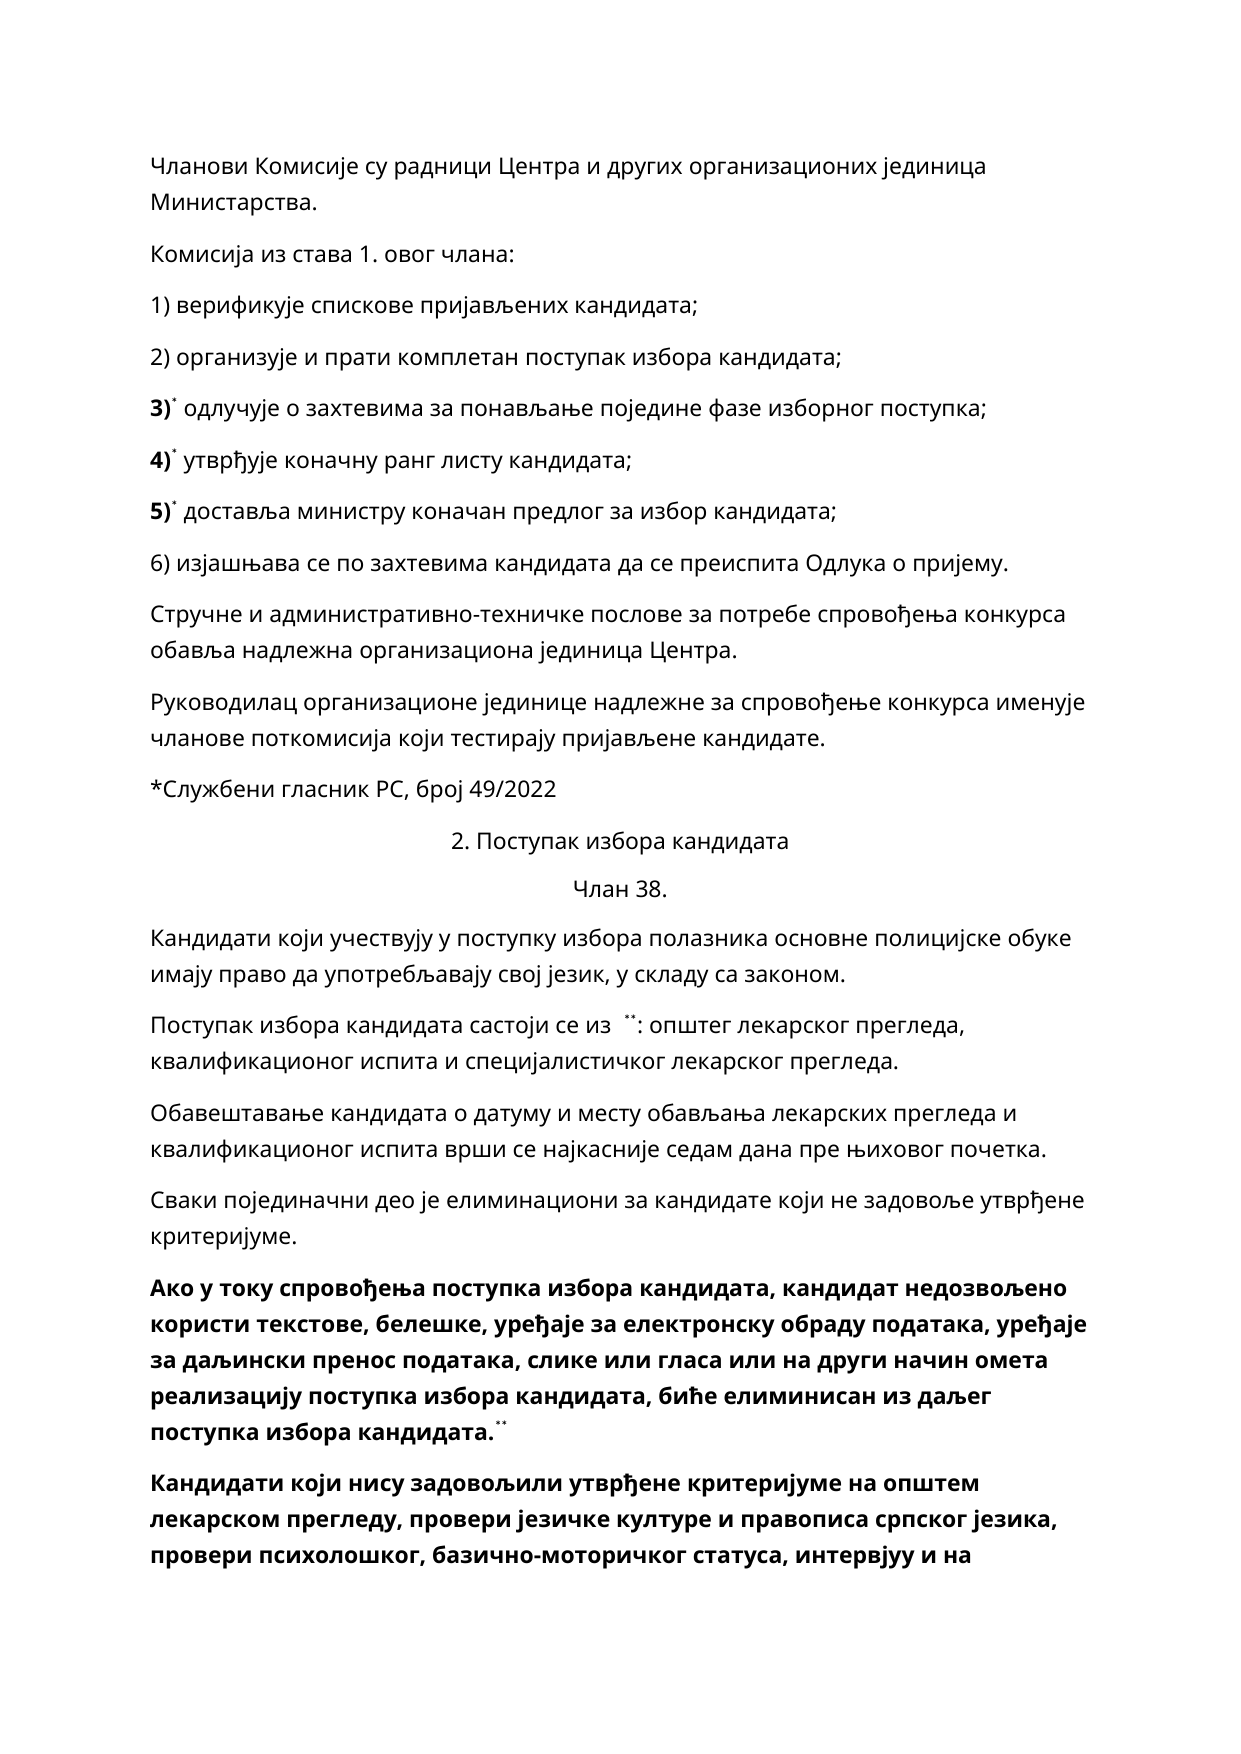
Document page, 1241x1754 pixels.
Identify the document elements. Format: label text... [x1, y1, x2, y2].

text Чланови Комисије су радници Центра и других организационих јединица Министарства. [150, 150, 1090, 217]
text Поступак избора кандидата састоји се из **: општег лекарског прегледа, квалификационог испита и специјалистичког лекарског прегледа. [150, 1009, 1090, 1077]
text Члан 38. [150, 873, 1090, 905]
text Стручне и административно-техничке послове за потребе спровођења конкурса обавља надлежна организациона јединица Центра. [150, 598, 1090, 666]
text Сваки појединачни део је елиминациони за кандидате који не задовоље утврђене критеријуме. [150, 1184, 1090, 1252]
text *Службени гласник РС, број 49/2022 [150, 773, 1090, 805]
text 5)* доставља министру коначан предлог за избор кандидата; [150, 495, 1090, 527]
text Комисија из става 1. овог члана: [150, 237, 1090, 269]
text Ако у току спровођења поступка избора кандидата, кандидат недозвољено користи текстове, белешке, уређаје за електронску обраду података, уређаје за даљински пренос података, слике или гласа или на други начин омета реализацију поступка избора кандидата, биће елиминисан из даљег поступка избора кандидата.** [150, 1272, 1090, 1447]
text Руководилац организационе јединице надлежне за спровођење конкурса именује чланове поткомисија који тестирају пријављене кандидате. [150, 686, 1090, 753]
text 2. Поступак избора кандидата [150, 825, 1090, 856]
text 2) организује и прати комплетан поступак избора кандидата; [150, 341, 1090, 372]
text 1) верификује спискове пријављених кандидата; [150, 289, 1090, 320]
text 3)* одлучује о захтевима за понављање поједине фазе изборног поступка; [150, 392, 1090, 423]
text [150, 1467, 1090, 1570]
text Кандидати који учествују у поступку избора полазника основне полицијске обуке имају право да употребљавају свој језик, у складу са законом. [150, 922, 1090, 989]
text 4)* утврђује коначну ранг листу кандидата; [150, 444, 1090, 475]
text 6) изјашњава се по захтевима кандидата да се преиспита Одлука о пријему. [150, 547, 1090, 578]
text Обавештавање кандидата о датуму и месту обављања лекарских прегледа и квалификационог испита врши се најкасније седам дана пре њиховог почетка. [150, 1097, 1090, 1164]
